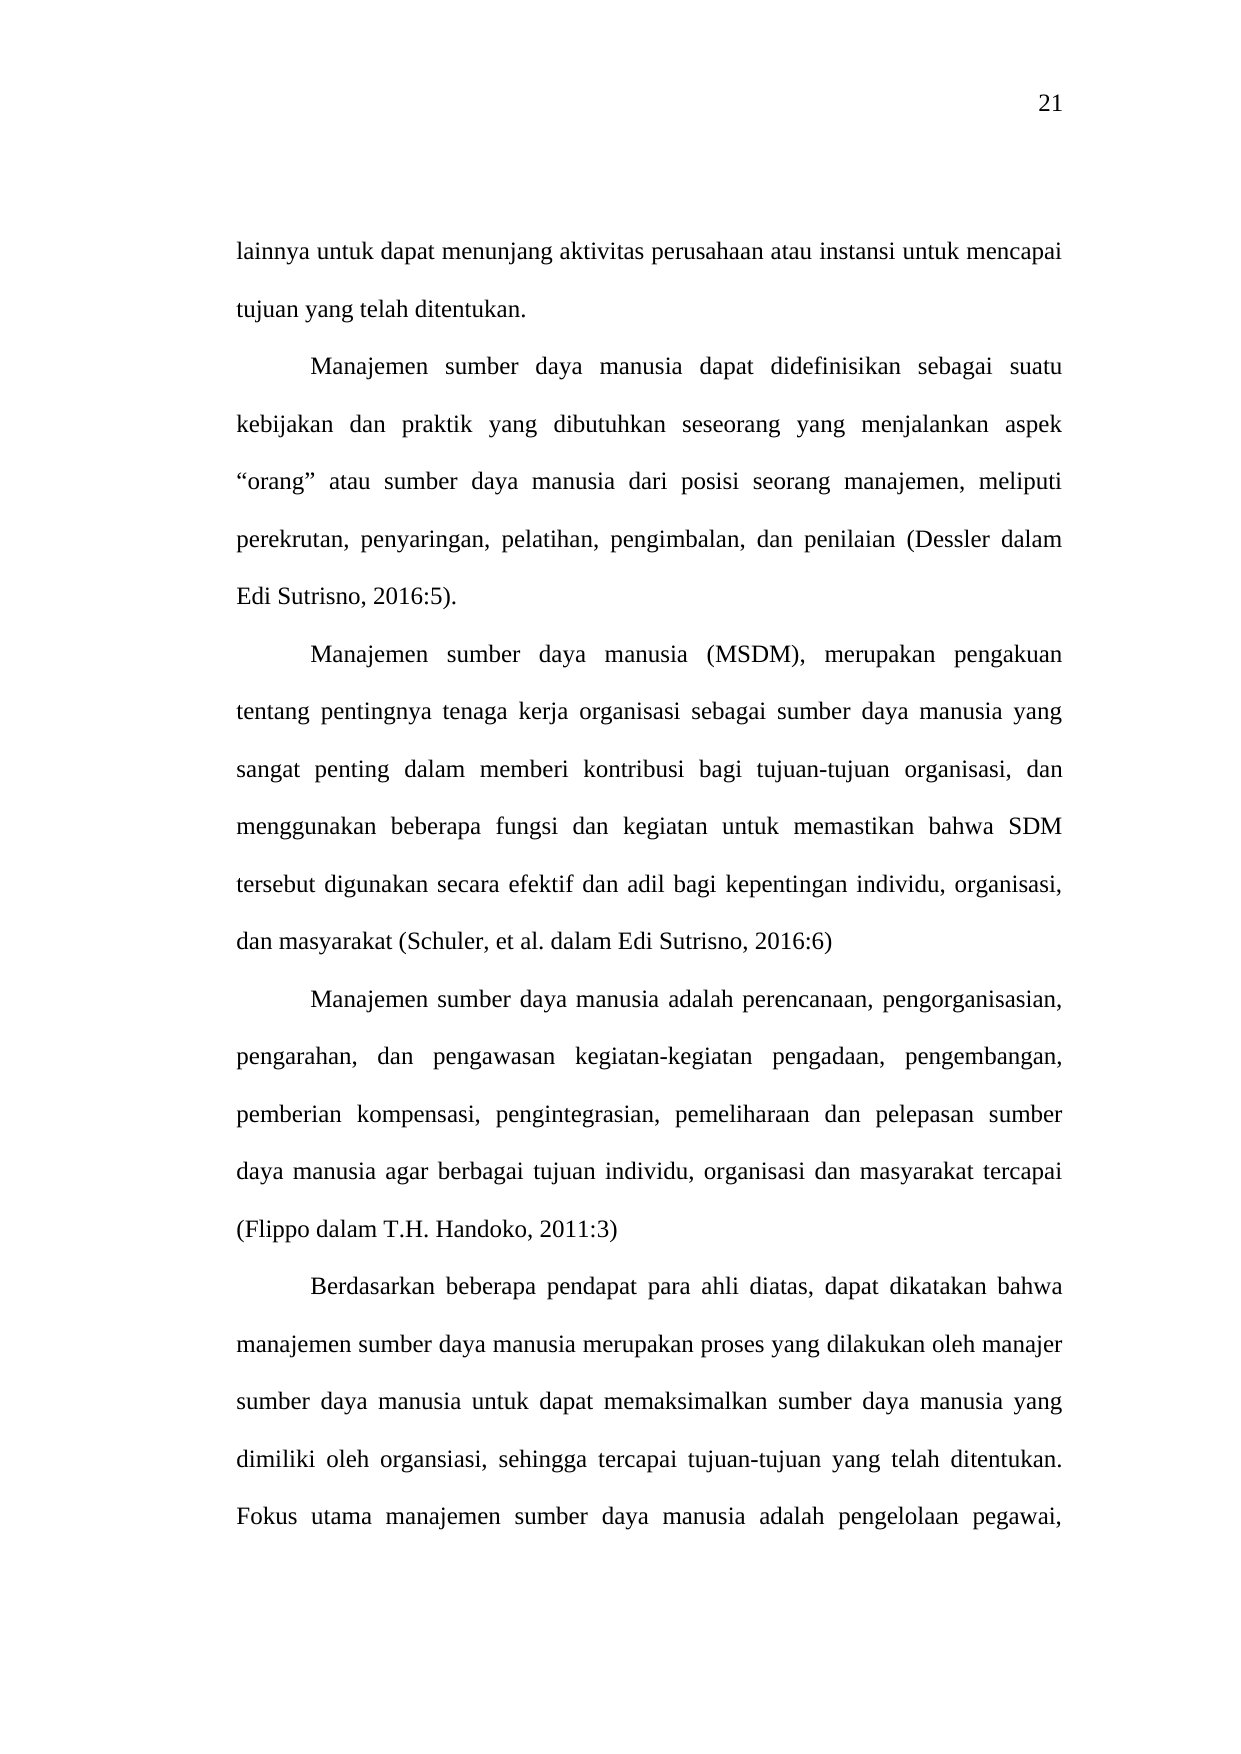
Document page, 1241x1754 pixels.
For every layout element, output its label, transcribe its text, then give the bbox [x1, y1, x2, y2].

list Manajemen sumber daya manusia (MSDM), merupakan pengakuan tentang pentingnya tenaga kerja organisasi sebagai sumber daya manusia yang sangat penting dalam memberi kontribusi bagi tujuan-tujuan organisasi, dan menggunakan beberapa fungsi dan kegiatan untuk memastikan bahwa SDM tersebut digunakan secara efektif dan adil bagi kepentingan individu, organisasi, dan masyarakat (Schuler, et al. dalam Edi Sutrisno, 2016:6) [236, 639, 1063, 955]
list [236, 236, 1063, 322]
list Manajemen sumber daya manusia dapat didefinisikan sebagai suatu kebijakan dan praktik yang dibutuhkan seseorang yang menjalankan aspek “orang” atau sumber daya manusia dari posisi seorang manajemen, meliputi perekrutan, penyaringan, pelatihan, pengimbalan, dan penilaian (Dessler dalam Edi Sutrisno, 2016:5). [236, 351, 1063, 610]
list Manajemen sumber daya manusia adalah perencanaan, pengorganisasian, pengarahan, dan pengawasan kegiatan-kegiatan pengadaan, pengembangan, pemberian kompensasi, pengintegrasian, pemeliharaan dan pelepasan sumber daya manusia agar berbagai tujuan individu, organisasi dan masyarakat tercapai (Flippo dalam T.H. Handoko, 2011:3) [236, 984, 1063, 1242]
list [236, 1271, 1063, 1530]
